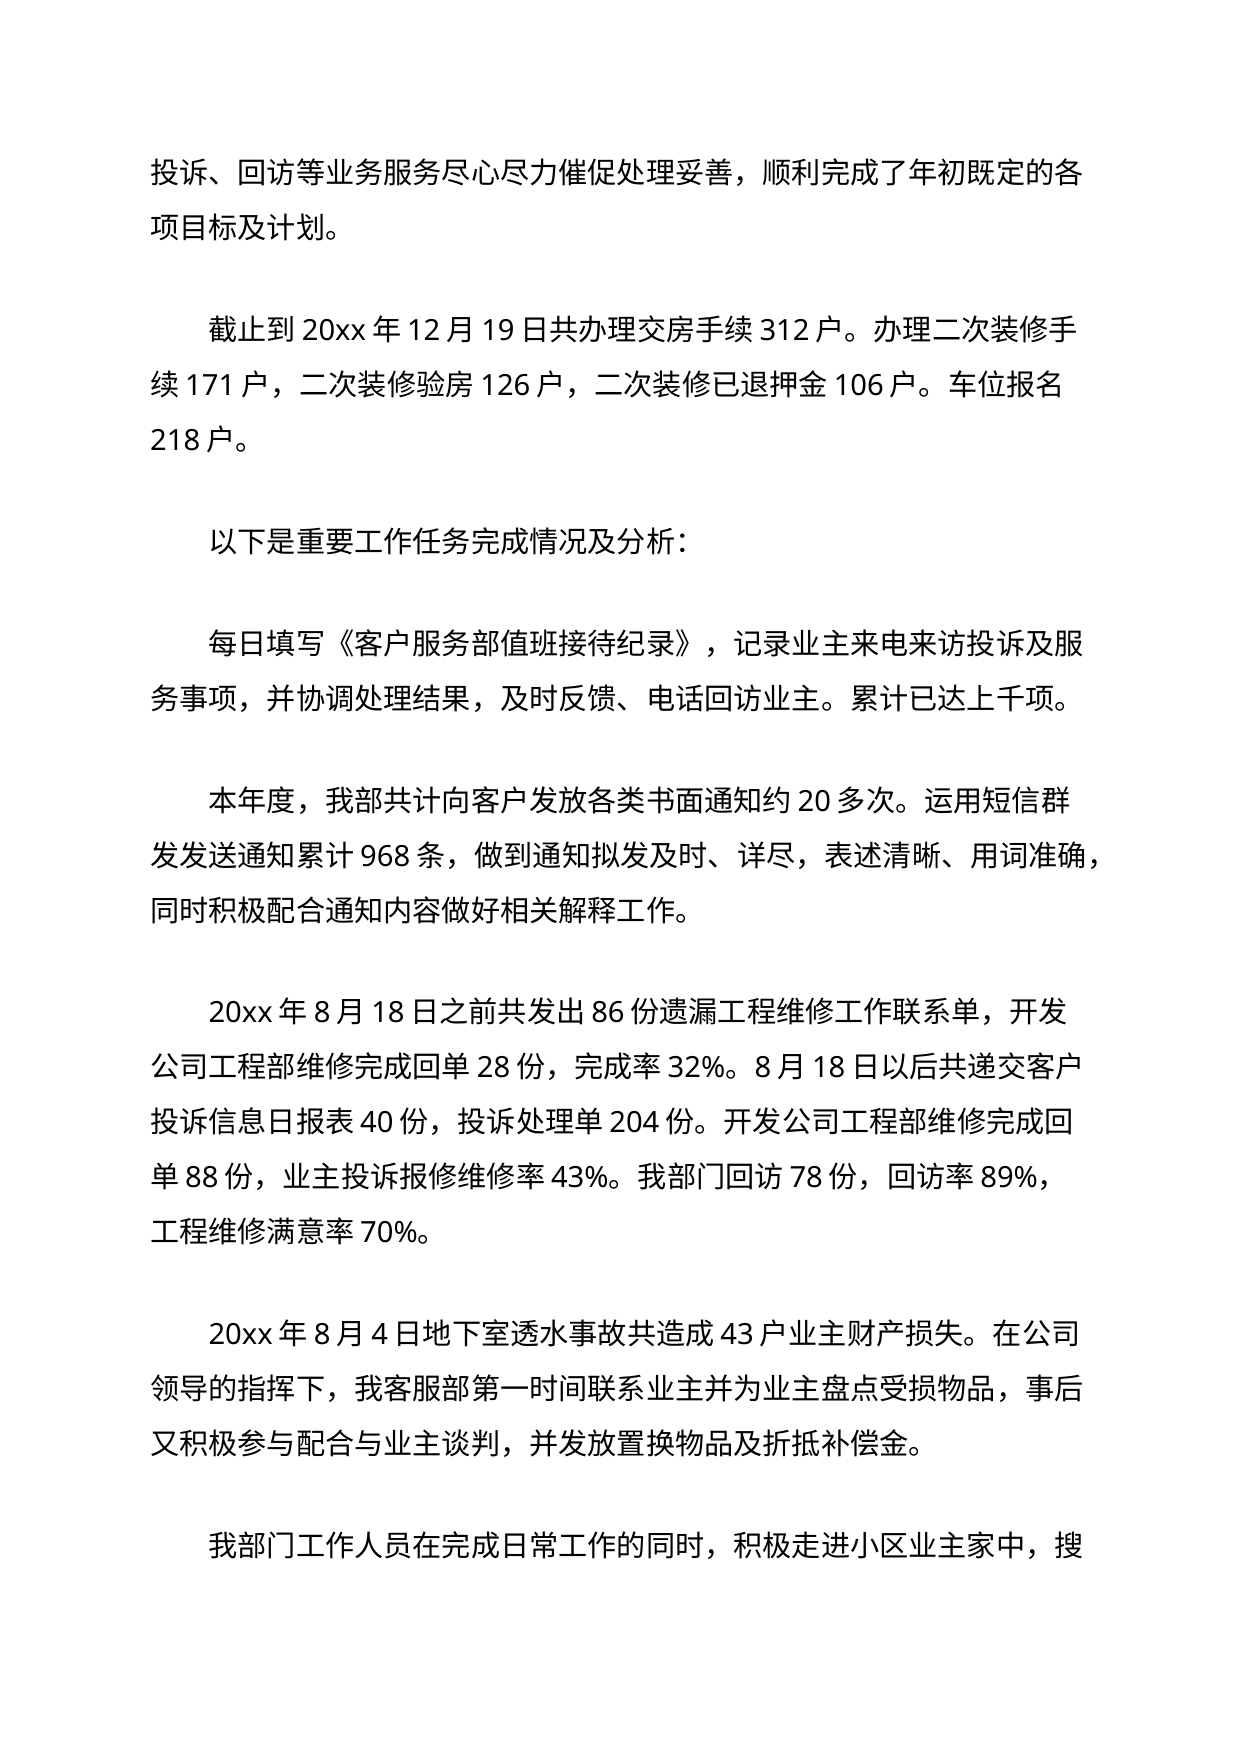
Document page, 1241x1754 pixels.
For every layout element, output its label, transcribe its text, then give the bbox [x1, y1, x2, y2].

text 20xx年8月18日之前共发出86份遗漏工程维修工作联系单，开发公司工程部维修完成回单28份，完成率32%。8月18日以后共递交客户投诉信息日报表40份，投诉处理单204份。开发公司工程部维修完成回单88份，业主投诉报修维修率43%。我部门回访78份，回访率89%，工程维修满意率70%。 [150, 989, 1090, 1251]
text 本年度，我部共计向客户发放各类书面通知约20多次。运用短信群发发送通知累计968条，做到通知拟发及时、详尽，表述清晰、用词准确，同时积极配合通知内容做好相关解释工作。 [150, 777, 1090, 929]
text 以下是重要工作任务完成情况及分析： [150, 519, 1090, 561]
text 截止到20xx年12月19日共办理交房手续312户。办理二次装修手续171户，二次装修验房126户，二次装修已退押金106户。车位报名218户。 [150, 307, 1090, 459]
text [150, 1522, 1090, 1565]
text 20xx年8月4日地下室透水事故共造成43户业主财产损失。在公司领导的指挥下，我客服部第一时间联系业主并为业主盘点受损物品，事后又积极参与配合与业主谈判，并发放置换物品及折抵补偿金。 [150, 1311, 1090, 1463]
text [150, 150, 1090, 247]
text 每日填写《客户服务部值班接待纪录》，记录业主来电来访投诉及服务事项，并协调处理结果，及时反馈、电话回访业主。累计已达上千项。 [150, 620, 1090, 718]
